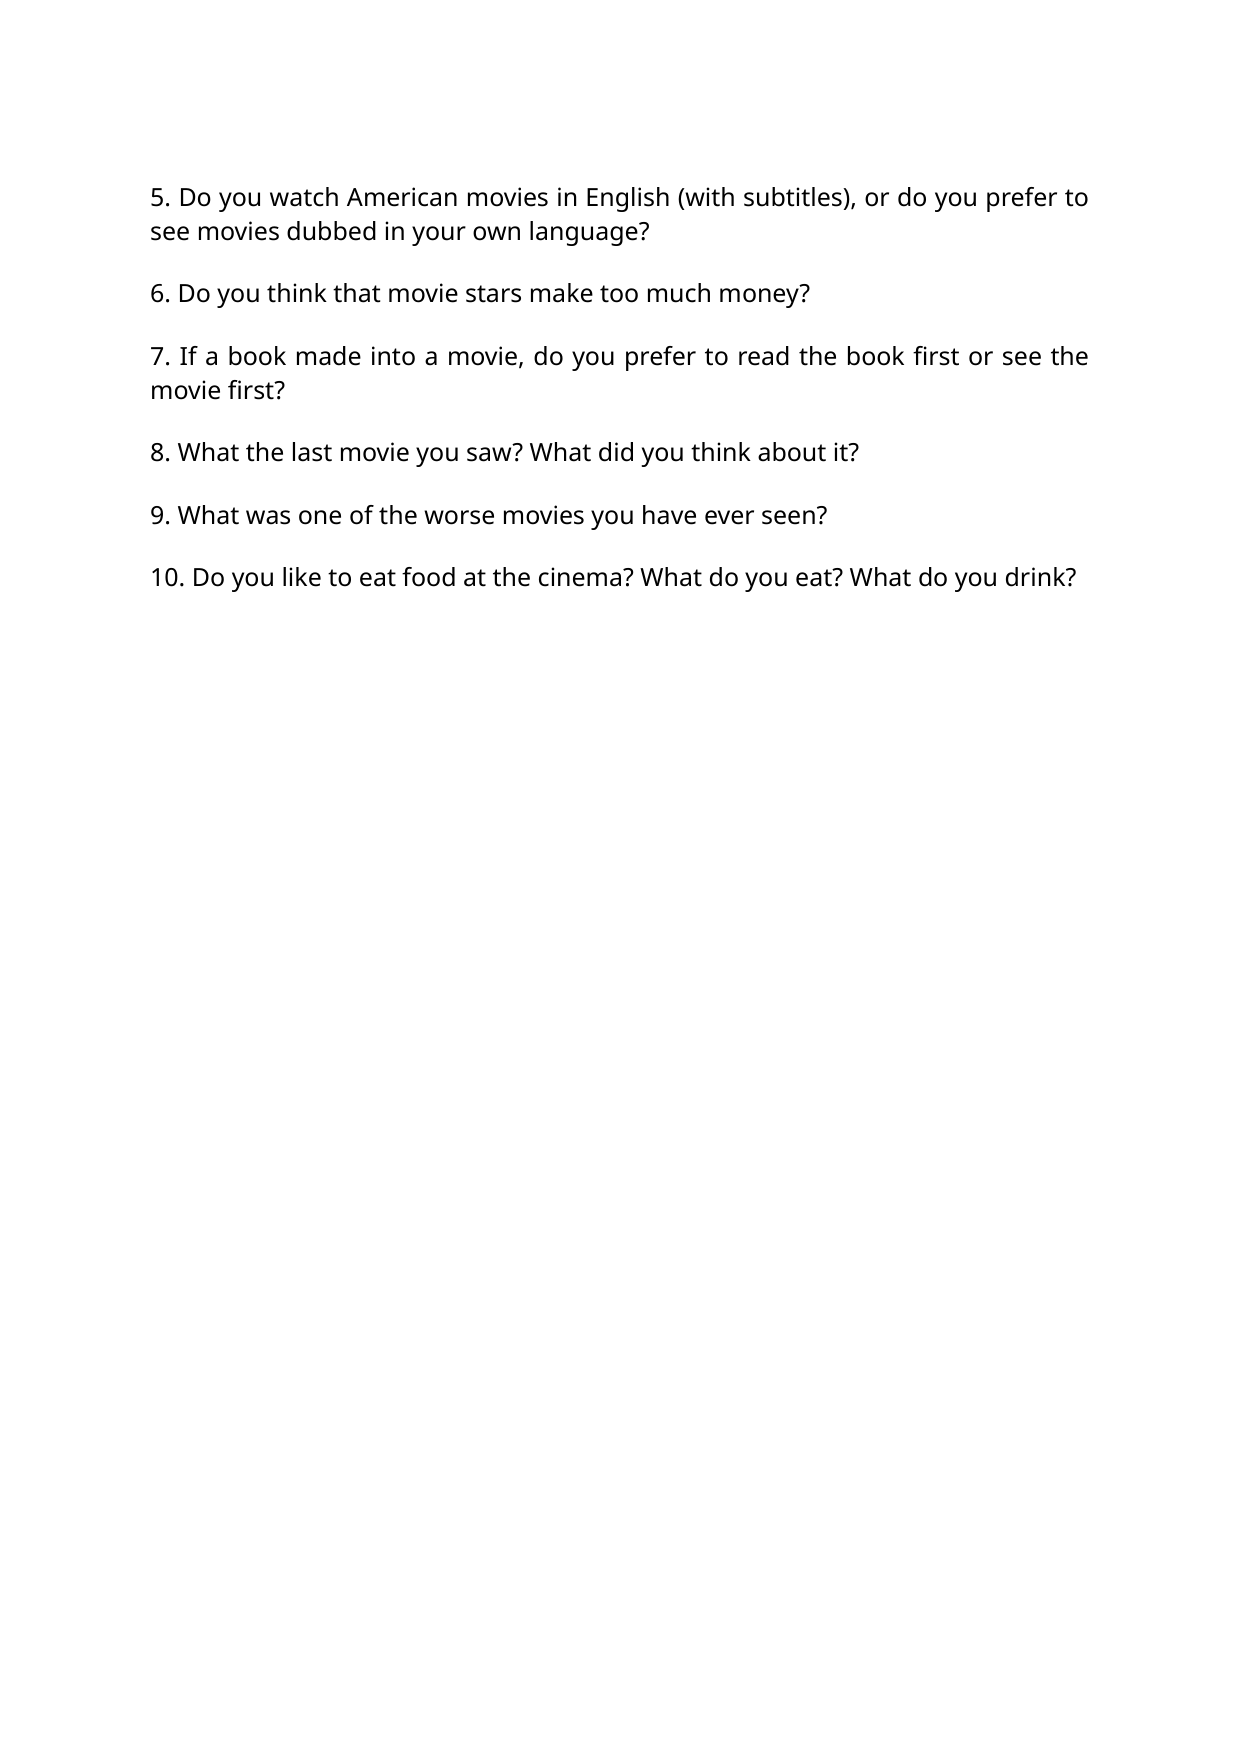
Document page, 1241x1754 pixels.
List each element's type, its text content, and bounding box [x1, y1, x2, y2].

text 10. Do you like to eat food at the cinema? What do you eat? What do you drink? [150, 560, 1090, 594]
text 9. What was one of the worse movies you have ever seen? [150, 497, 1090, 531]
text 5. Do you watch American movies in English (with subtitles), or do you prefer to see movies dubbed in your own language? [142, 177, 1098, 247]
text 8. What the last movie you saw? What did you think about it? [150, 435, 1090, 469]
text 6. Do you think that movie stars make too much money? [150, 276, 1090, 310]
text 7. If a book made into a movie, do you prefer to read the book first or see the movie first? [150, 338, 1090, 406]
